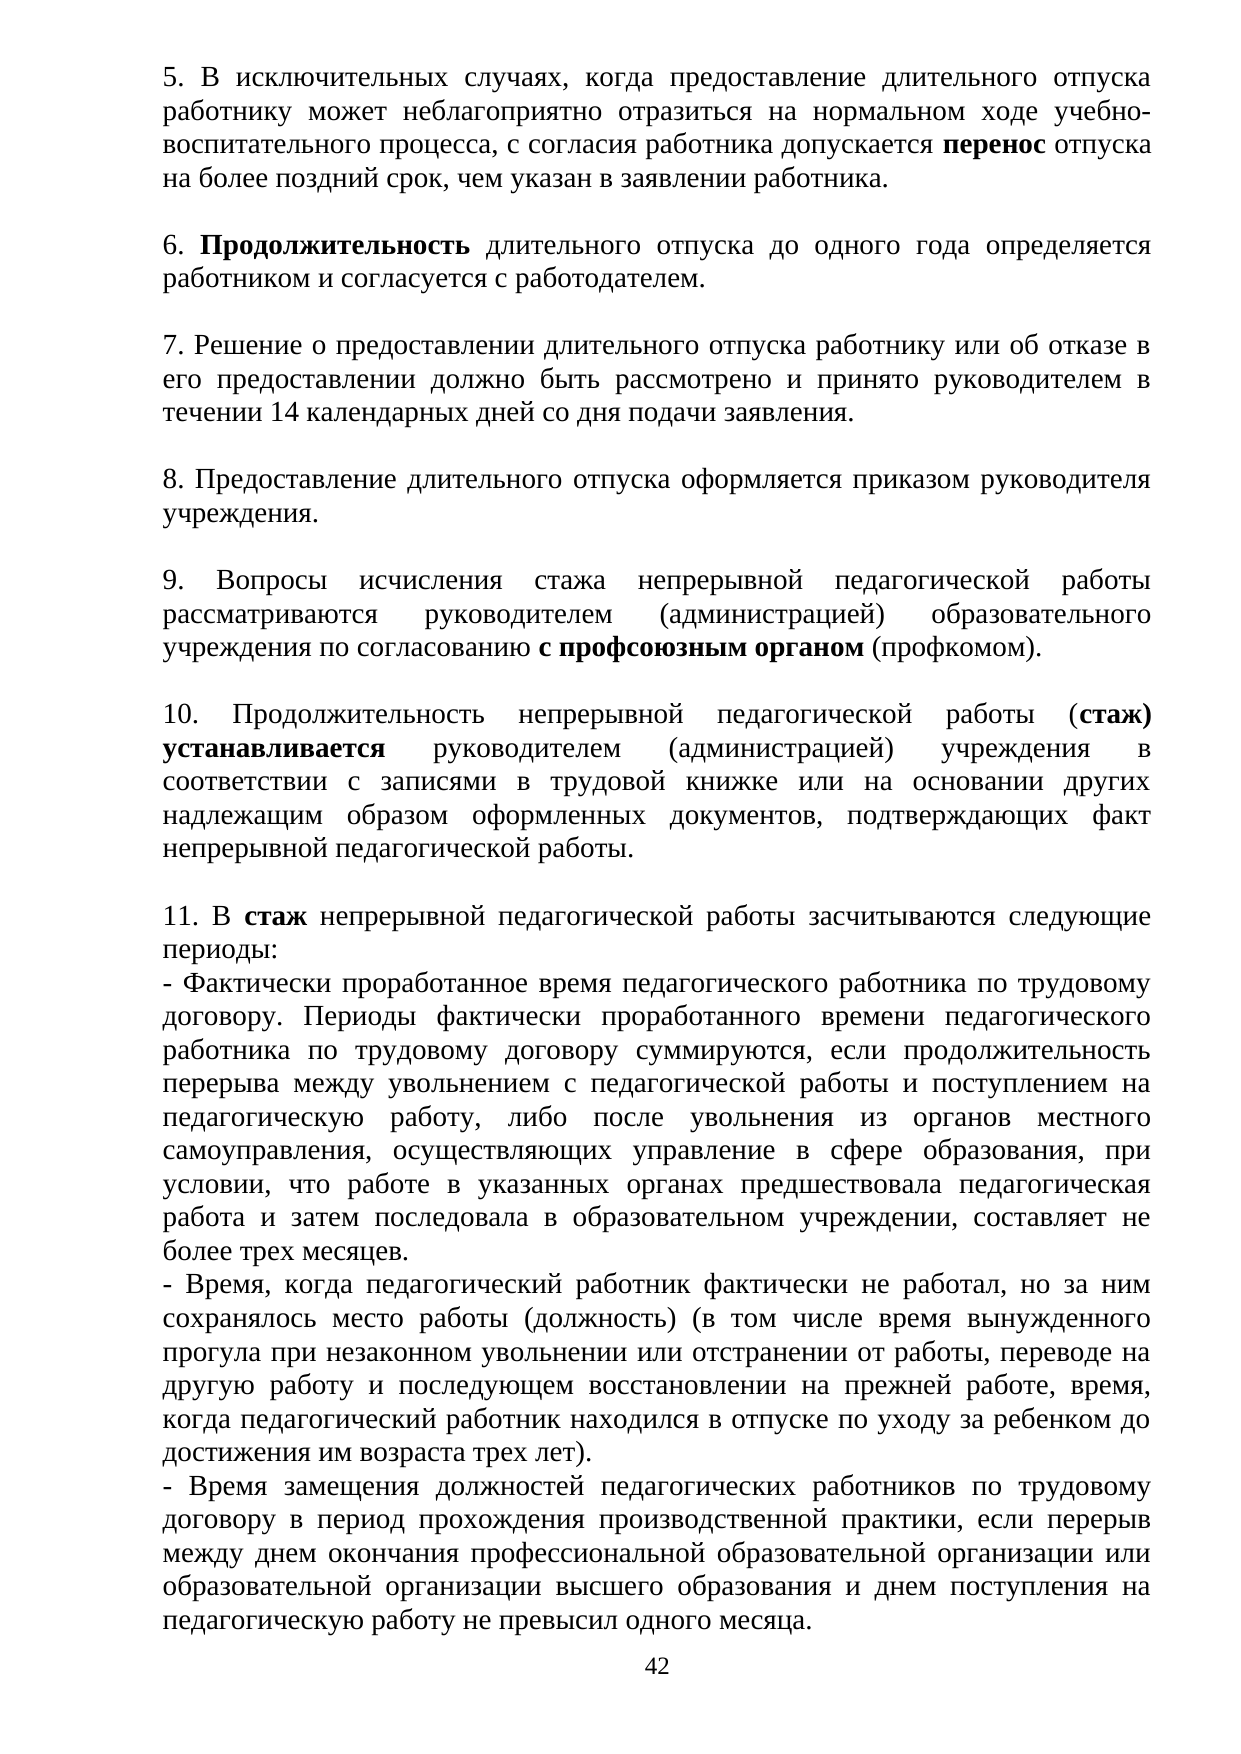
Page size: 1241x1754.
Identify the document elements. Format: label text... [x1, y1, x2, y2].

text 11. В стаж непрерывной педагогической работы засчитываются следующие периоды: [162, 898, 1152, 965]
text 6. Продолжительность длительного отпуска до одного года определяется работником и согласуется с работодателем. [162, 227, 1152, 294]
text 7. Решение о предоставлении длительного отпуска работнику или об отказе в его предоставлении должно быть рассмотрено и принято руководителем в течении 14 календарных дней со дня подачи заявления. [162, 327, 1152, 428]
text 9. Вопросы исчисления стажа непрерывной педагогической работы рассматриваются руководителем (администрацией) образовательного учреждения по согласованию с профсоюзным органом (профкомом). [162, 562, 1152, 663]
text 8. Предоставление длительного отпуска оформляется приказом руководителя учреждения. [162, 462, 1152, 529]
text - Фактически проработанное время педагогического работника по трудовому договору. Периоды фактически проработанного времени педагогического работника по трудовому договору суммируются, если продолжительность перерыва между увольнением с педагогической работы и поступлением на педагогическую работу, либо после увольнения из органов местного самоуправления, осуществляющих управление в сфере образования, при условии, что работе в указанных органах предшествовала педагогическая работа и затем последовала в образовательном учреждении, составляет не более трех месяцев. [162, 965, 1152, 1267]
text - Время замещения должностей педагогических работников по трудовому договору в период прохождения производственной практики, если перерыв между днем окончания профессиональной образовательной организации или образовательной организации высшего образования и днем поступления на педагогическую работу не превысил одного месяца. [162, 1468, 1152, 1636]
text 5. В исключительных случаях, когда предоставление длительного отпуска работнику может неблагоприятно отразиться на нормальном ходе учебно-воспитательного процесса, с согласия работника допускается перенос отпуска на более поздний срок, чем указан в заявлении работника. [162, 59, 1152, 193]
text - Время, когда педагогический работник фактически не работал, но за ним сохранялось место работы (должность) (в том числе время вынужденного прогула при незаконном увольнении или отстранении от работы, переводе на другую работу и последующем восстановлении на прежней работе, время, когда педагогический работник находился в отпуске по уходу за ребенком до достижения им возраста трех лет). [162, 1267, 1152, 1468]
text 10. Продолжительность непрерывной педагогической работы (стаж) устанавливается руководителем (администрацией) учреждения в соответствии с записями в трудовой книжке или на основании других надлежащим образом оформленных документов, подтверждающих факт непрерывной педагогической работы. [162, 696, 1152, 864]
